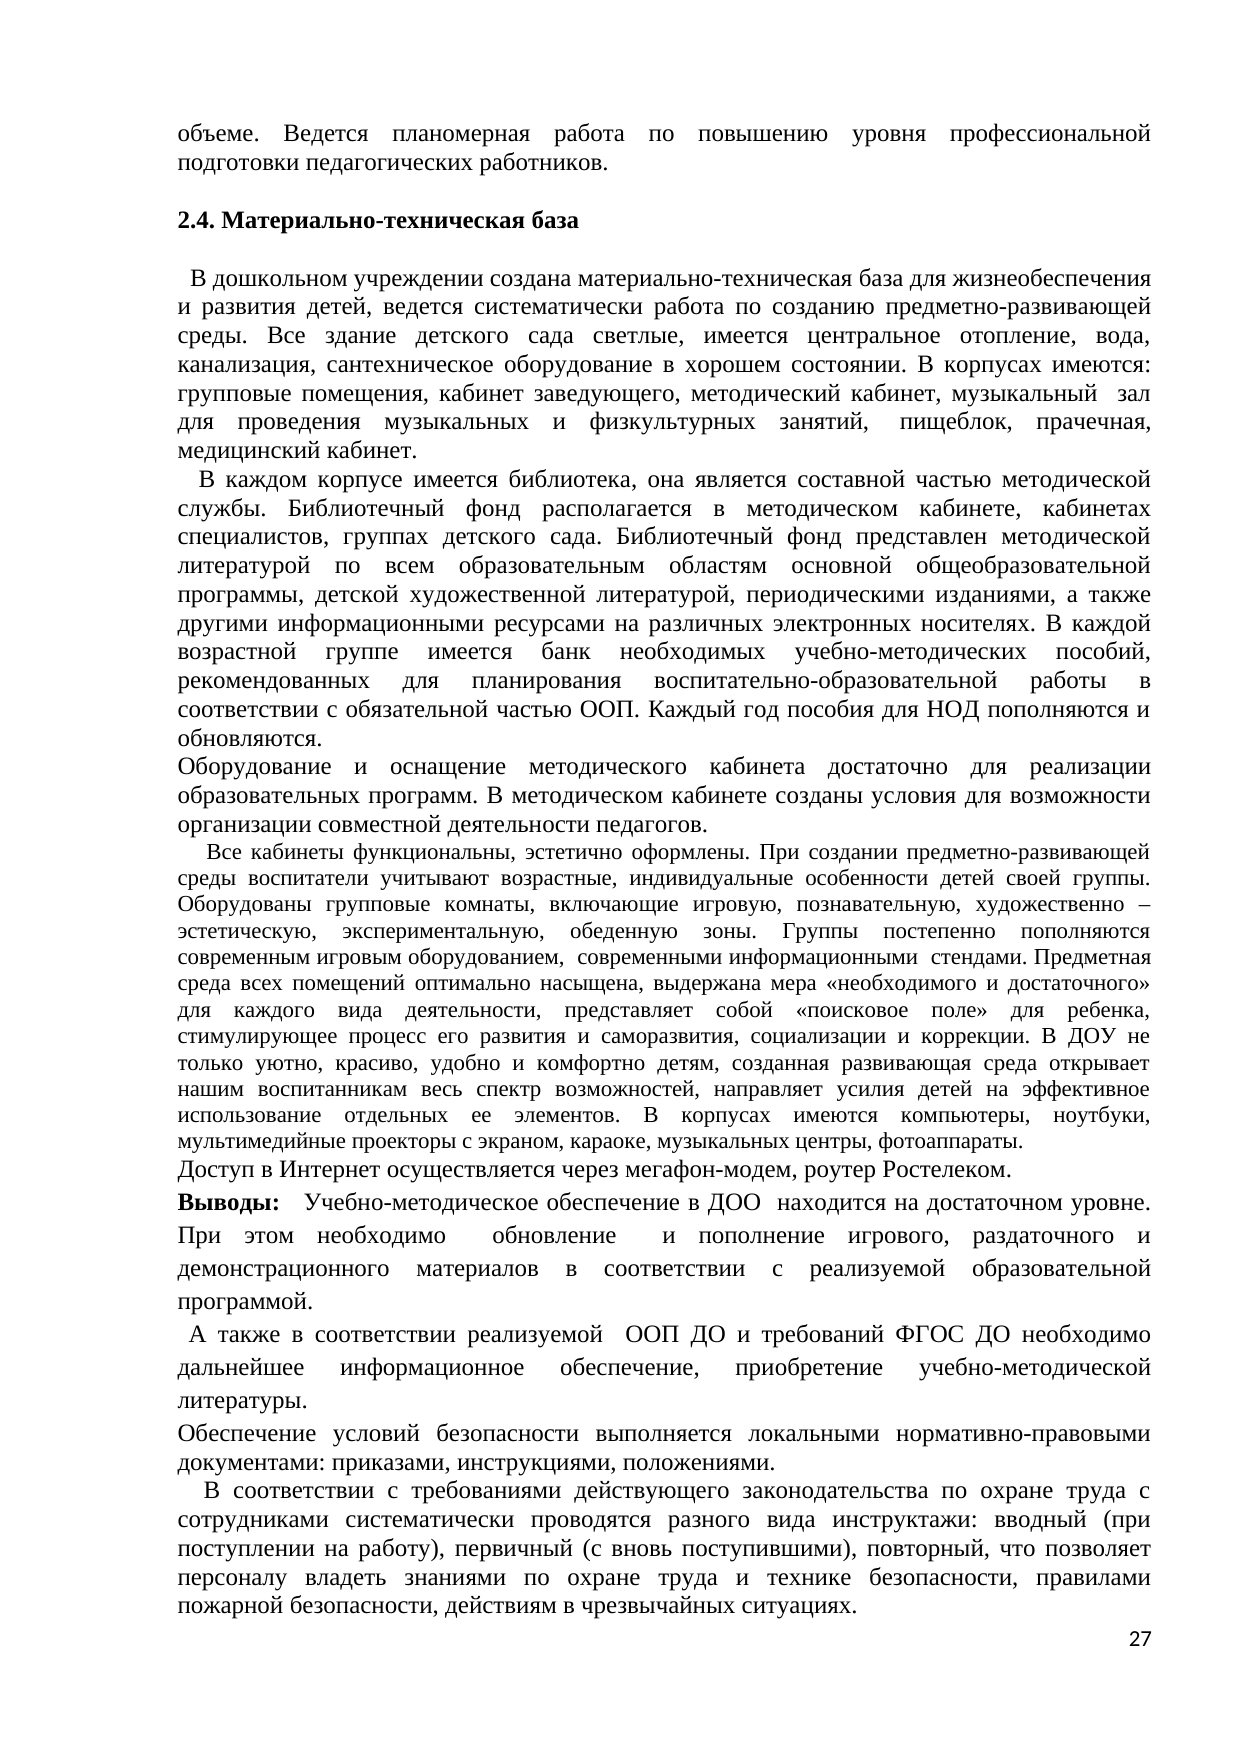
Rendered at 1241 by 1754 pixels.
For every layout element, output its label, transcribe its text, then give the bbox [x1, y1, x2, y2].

text В каждом корпусе имеется библиотека, она является составной частью методической службы. Библиотечный фонд располагается в методическом кабинете, кабинетах специалистов, группах детского сада. Библиотечный фонд представлен методической литературой по всем образовательным областям основной общеобразовательной программы, детской художественной литературой, периодическими изданиями, а также другими информационными ресурсами на различных электронных носителях. В каждой возрастной группе имеется банк необходимых учебно-методических пособий, рекомендованных для планирования воспитательно-образовательной работы в соответствии с обязательной частью ООП. Каждый год пособия для НОД пополняются и обновляются. [177, 464, 1152, 751]
text В дошкольном учреждении создана материально-техническая база для жизнеобеспечения и развития детей, ведется систематически работа по созданию предметно-развивающей среды. Все здание детского сада светлые, имеется центральное отопление, вода, канализация, сантехническое оборудование в хорошем состоянии. В корпусах имеются: групповые помещения, кабинет заведующего, методический кабинет, музыкальный зал для проведения музыкальных и физкультурных занятий, пищеблок, прачечная, медицинский кабинет. [177, 263, 1152, 464]
text 2.4. Материально-техническая база [177, 205, 1152, 233]
text Оборудование и оснащение методического кабинета достаточно для реализации образовательных программ. В методическом кабинете созданы условия для возможности организации совместной деятельности педагогов. [177, 751, 1152, 838]
text А также в соответствии реализуемой ООП ДО и требований ФГОС ДО необходимо дальнейшее информационное обеспечение, приобретение учебно-методической литературы. [177, 1319, 1152, 1414]
text Выводы: Учебно-методическое обеспечение в ДОО находится на достаточном уровне. При этом необходимо обновление и пополнение игрового, раздаточного и демонстрационного материалов в соответствии с реализуемой образовательной программой. [177, 1187, 1152, 1315]
text В соответствии с требованиями действующего законодательства по охране труда с сотрудниками систематически проводятся разного вида инструктажи: вводный (при поступлении на работу), первичный (с вновь поступившими), повторный, что позволяет персоналу владеть знаниями по охране труда и технике безопасности, правилами пожарной безопасности, действиям в чрезвычайных ситуациях. [177, 1476, 1152, 1619]
text Обеспечение условий безопасности выполняется локальными нормативно-правовыми документами: приказами, инструкциями, положениями. [177, 1418, 1152, 1476]
text Доступ в Интернет осуществляется через мегафон-модем, роутер Ростелеком. [177, 1154, 1152, 1183]
text Все кабинеты функциональны, эстетично оформлены. При создании предметно-развивающей среды воспитатели учитывают возрастные, индивидуальные особенности детей своей группы. Оборудованы групповые комнаты, включающие игровую, познавательную, художественно – эстетическую, экспериментальную, обеденную зоны. Группы постепенно пополняются современным игровым оборудованием, современными информационными стендами. Предметная среда всех помещений оптимально насыщена, выдержана мера «необходимого и достаточного» для каждого вида деятельности, представляет собой «поисковое поле» для ребенка, стимулирующее процесс его развития и саморазвития, социализации и коррекции. В ДОУ не только уютно, красиво, удобно и комфортно детям, созданная развивающая среда открывает нашим воспитанникам весь спектр возможностей, направляет усилия детей на эффективное использование отдельных ее элементов. В корпусах имеются компьютеры, ноутбуки, мультимедийные проекторы с экраном, караоке, музыкальных центры, фотоаппараты. [177, 838, 1152, 1154]
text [177, 118, 1152, 176]
